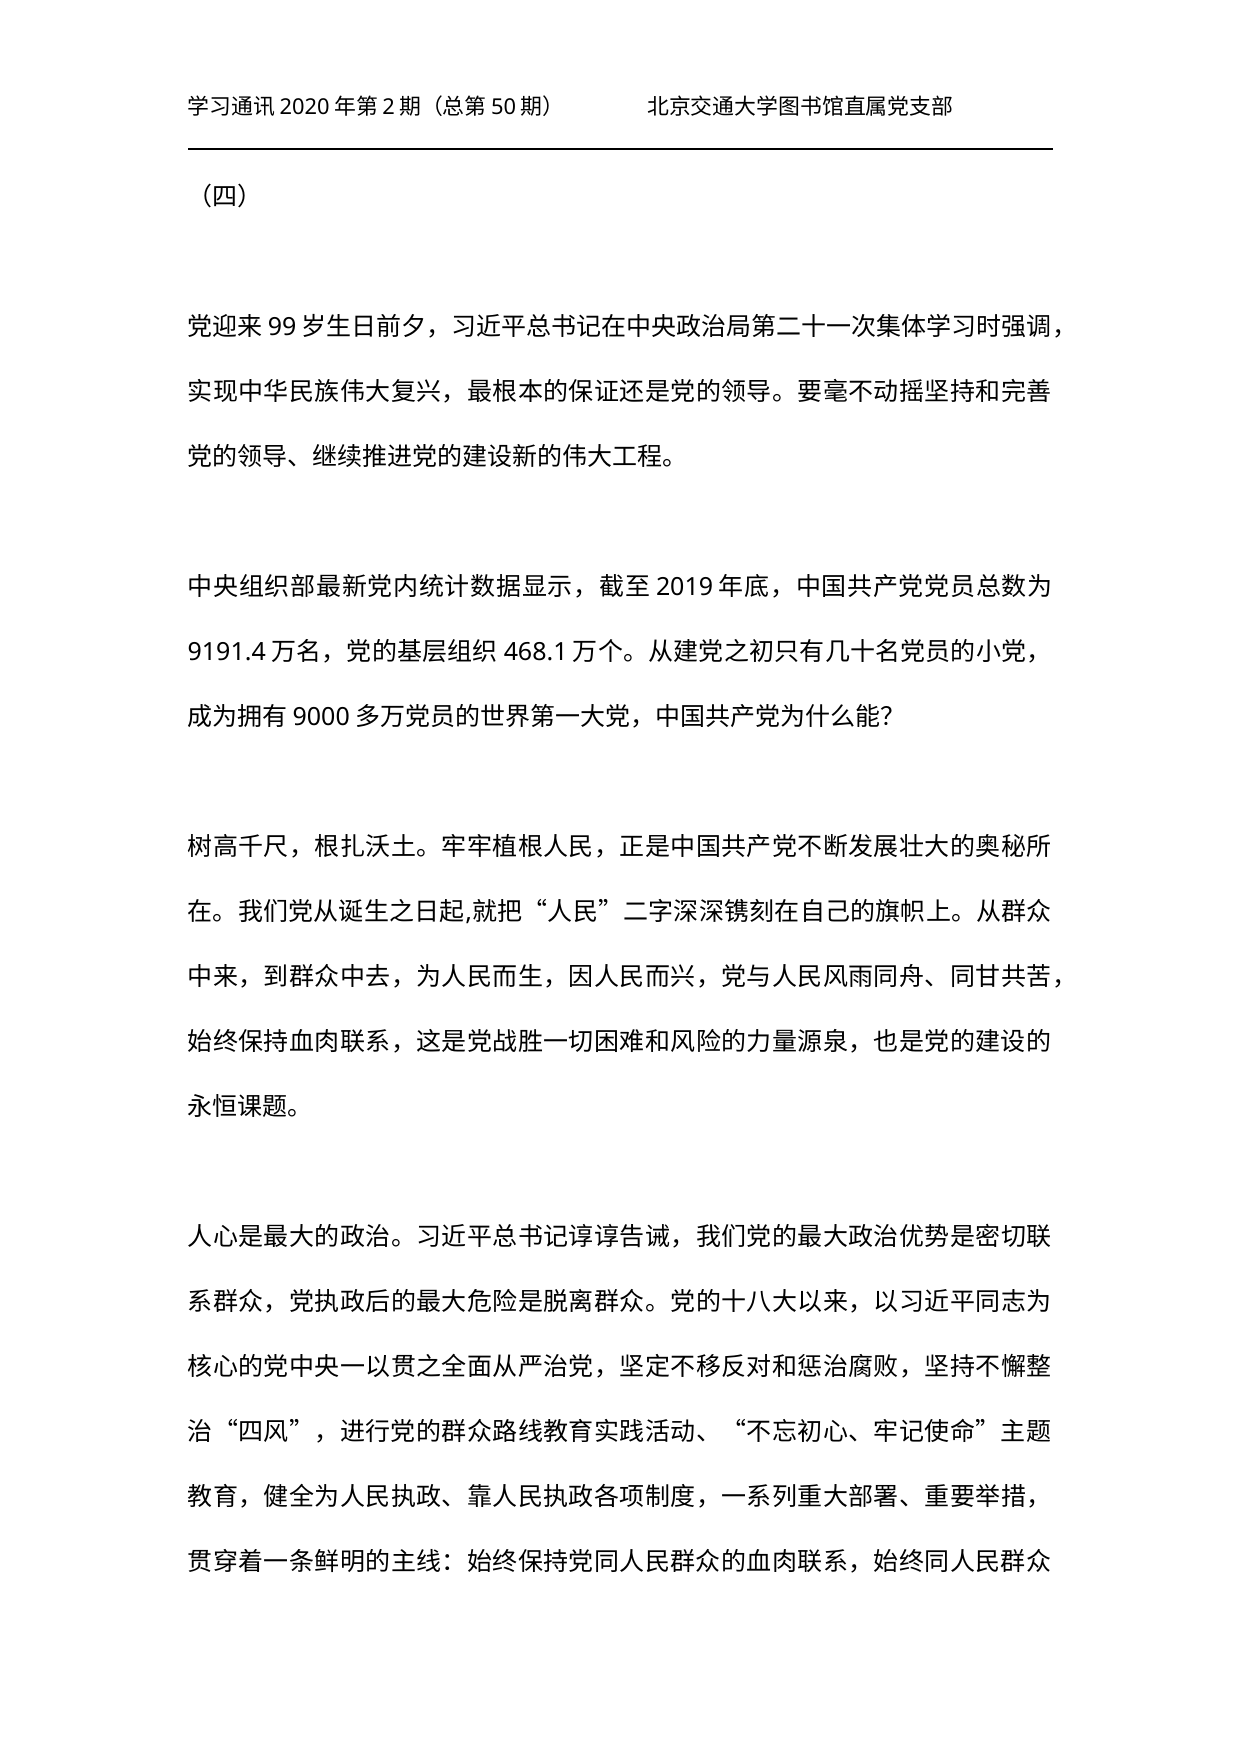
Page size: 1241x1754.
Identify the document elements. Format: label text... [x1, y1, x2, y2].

text 党迎来99岁生日前夕，习近平总书记在中央政治局第二十一次集体学习时强调，实现中华民族伟大复兴，最根本的保证还是党的领导。要毫不动摇坚持和完善党的领导、继续推进党的建设新的伟大工程。 [187, 292, 1053, 487]
text （四） [187, 162, 1053, 227]
text 中央组织部最新党内统计数据显示，截至2019年底，中国共产党党员总数为9191.4万名，党的基层组织468.1万个。从建党之初只有几十名党员的小党，成为拥有9000多万党员的世界第一大党，中国共产党为什么能？ [187, 552, 1053, 747]
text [187, 1202, 1053, 1592]
text 树高千尺，根扎沃土。牢牢植根人民，正是中国共产党不断发展壮大的奥秘所在。我们党从诞生之日起,就把“人民”二字深深镌刻在自己的旗帜上。从群众中来，到群众中去，为人民而生，因人民而兴，党与人民风雨同舟、同甘共苦，始终保持血肉联系，这是党战胜一切困难和风险的力量源泉，也是党的建设的永恒课题。 [187, 812, 1053, 1137]
